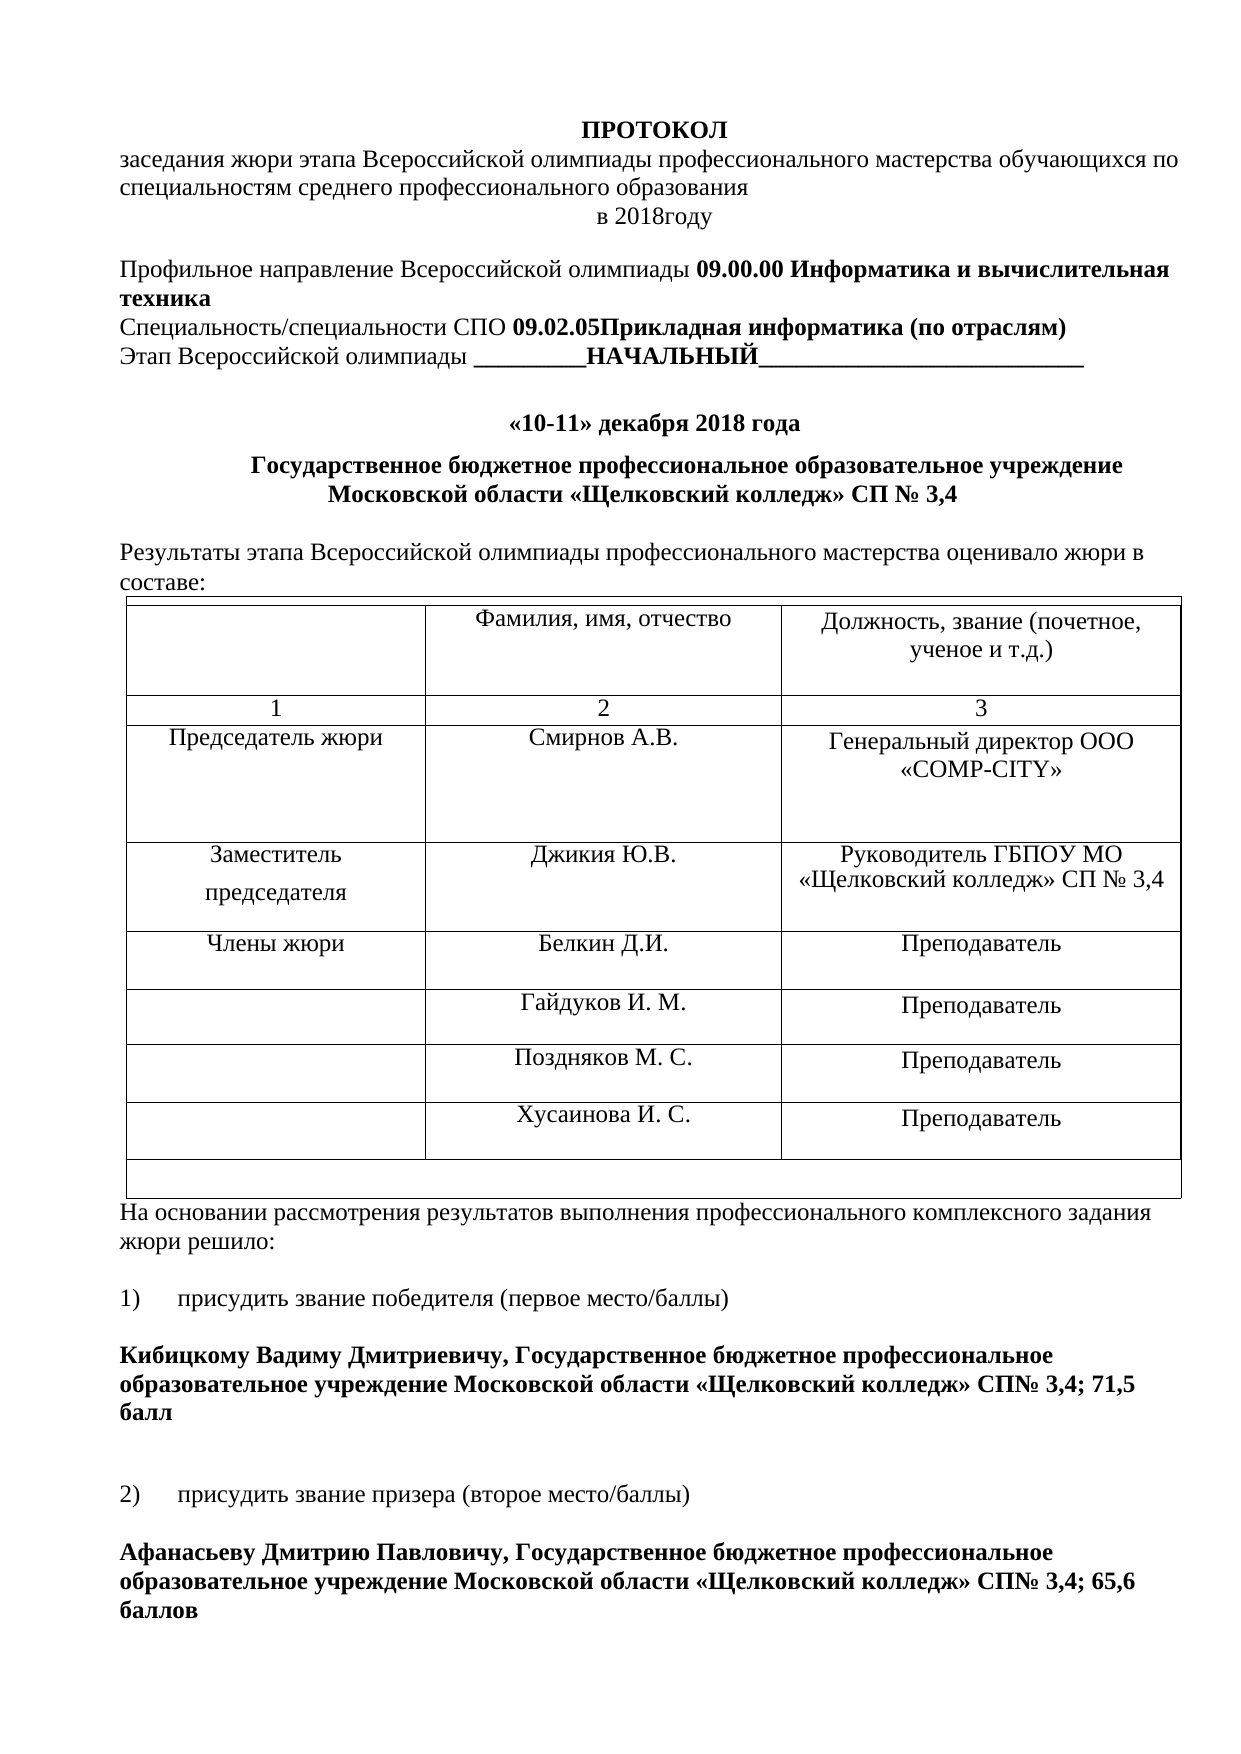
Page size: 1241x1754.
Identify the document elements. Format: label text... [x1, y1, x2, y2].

list присудить звание призера (второе место/баллы) [119, 1479, 1187, 1508]
table_cell Преподаватель [782, 990, 1180, 1044]
table_cell [127, 1045, 425, 1102]
table_cell Генеральный директор ООО «COMP-CITY» [782, 726, 1180, 842]
text Кибицкому Вадиму Дмитриевичу, Государственное бюджетное профессиональное образовательное учреждение Московской области «Щелковский колледж» СП№ 3,4; 71,5 балл [119, 1341, 1187, 1426]
list присудить звание победителя (первое место/баллы) [119, 1284, 1187, 1312]
table_cell Белкин Д.И. [426, 932, 781, 989]
text заседания жюри этапа Всероссийской олимпиады профессионального мастерства обучающихся по специальностям среднего профессионального образования [119, 144, 1187, 201]
table_cell 2 [426, 696, 781, 725]
table_cell Джикия Ю.В. [426, 843, 781, 931]
table_cell Члены жюри [127, 932, 425, 989]
table_cell Хусаинова И. С. [426, 1103, 781, 1159]
table_cell Преподаватель [782, 1045, 1180, 1102]
table_header [127, 606, 425, 695]
table_header Должность, звание (почетное, ученое и т.д.) [782, 606, 1180, 695]
table_cell 3 [782, 696, 1180, 725]
text Афанасьеву Дмитрию Павловичу, Государственное бюджетное профессиональное образовательное учреждение Московской области «Щелковский колледж» СП№ 3,4; 65,6 баллов [119, 1537, 1187, 1624]
text в 2018году [121, 201, 1187, 230]
table_cell Преподаватель [782, 932, 1180, 989]
text ПРОТОКОЛ [121, 116, 1187, 144]
text Этап Всероссийской олимпиады _________НАЧАЛЬНЫЙ__________________________ [119, 341, 1187, 370]
text Профильное направление Всероссийской олимпиады 09.00.00 Информатика и вычислительная техника [119, 254, 1187, 312]
table_cell 1 [127, 696, 425, 725]
table_cell [127, 990, 425, 1044]
text На основании рассмотрения результатов выполнения профессионального комплексного задания жюри решило: [119, 596, 1187, 1255]
text «10-11» декабря 2018 года [121, 411, 1187, 436]
text Результаты этапа Всероссийской олимпиады профессионального мастерства оценивало жюри в составе: [119, 536, 1187, 596]
table_cell Председатель жюри [127, 726, 425, 842]
table_cell Смирнов А.В. [426, 726, 781, 842]
table_cell [127, 1103, 425, 1159]
table_cell Гайдуков И. М. [426, 990, 781, 1044]
text Специальность/специальности СПО 09.02.05Прикладная информатика (по отраслям) [119, 312, 1187, 341]
text Государственное бюджетное профессиональное образовательное учреждение Московской области «Щелковский колледж» СП № 3,4 [251, 451, 1187, 508]
table_cell Руководитель ГБПОУ МО «Щелковский колледж» СП № 3,4 [782, 843, 1180, 931]
table_cell Заместитель председателя [127, 843, 425, 931]
table_header Фамилия, имя, отчество [426, 606, 781, 695]
table_cell Поздняков М. С. [426, 1045, 781, 1102]
table_cell Преподаватель [782, 1103, 1180, 1159]
